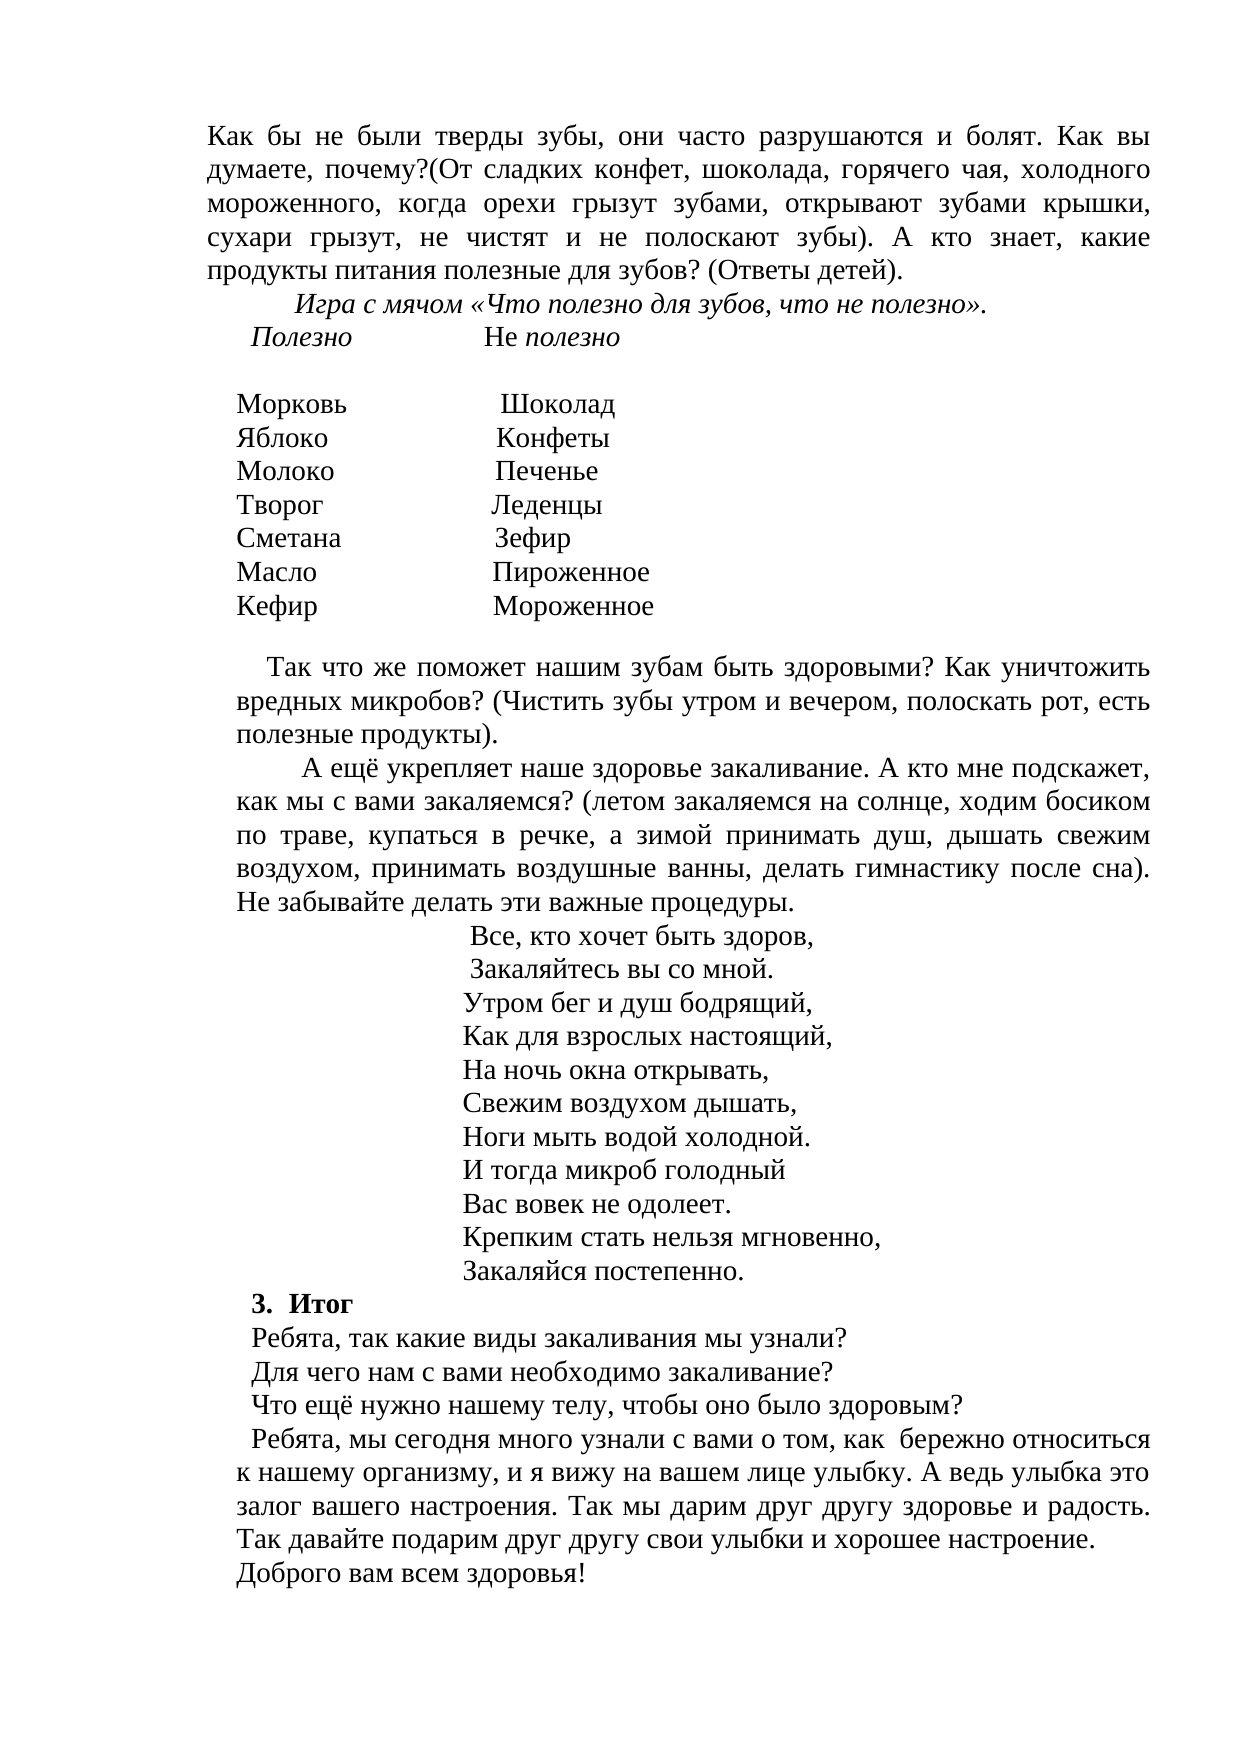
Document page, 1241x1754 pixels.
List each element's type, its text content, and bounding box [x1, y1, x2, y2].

text Полезно Не полезно [207, 319, 1152, 353]
text Свежим воздухом дышать, [236, 1085, 1152, 1119]
text Так что же поможет нашим зубам быть здоровыми? Как уничтожить вредных микробов? (Чистить зубы утром и вечером, полоскать рот, есть полезные продукты). [236, 649, 1152, 750]
text Закаляйтесь вы со мной. [236, 951, 1152, 985]
text Доброго вам всем здоровья! [236, 1555, 1152, 1588]
text Все, кто хочет быть здоров, [236, 918, 1152, 951]
text Яблоко Конфеты [236, 420, 1152, 453]
list Итог [251, 1287, 1152, 1320]
text Вас вовек не одолеет. [236, 1186, 1152, 1219]
text Ребята, мы сегодня много узнали с вами о том, как бережно относиться к нашему организму, и я вижу на вашем лице улыбку. А ведь улыбка это залог вашего настроения. Так мы дарим друг другу здоровье и радость. Так давайте подарим друг другу свои улыбки и хорошее настроение. [236, 1421, 1152, 1555]
text Морковь Шоколад [236, 386, 1152, 420]
text Кефир Мороженное [236, 588, 1152, 621]
text А ещё укрепляет наше здоровье закаливание. А кто мне подскажет, как мы с вами закаляемся? (летом закаляемся на солнце, ходим босиком по траве, купаться в речке, а зимой принимать душ, дышать свежим воздухом, принимать воздушные ванны, делать гимнастику после сна). Не забывайте делать эти важные процедуры. [236, 750, 1152, 918]
text И тогда микроб голодный [236, 1152, 1152, 1186]
text Что ещё нужно нашему телу, чтобы оно было здоровым? [251, 1387, 1152, 1421]
text Ноги мыть водой холодной. [236, 1119, 1152, 1152]
text Закаляйся постепенно. [236, 1253, 1152, 1287]
text Утром бег и душ бодрящий, [236, 985, 1152, 1018]
text Масло Пироженное [236, 554, 1152, 588]
text Как для взрослых настоящий, [236, 1018, 1152, 1052]
text Ребята, так какие виды закаливания мы узнали? [251, 1320, 1152, 1354]
text Крепким стать нельзя мгновенно, [236, 1219, 1152, 1253]
text Игра с мячом «Что полезно для зубов, что не полезно». [207, 286, 1152, 319]
text Как бы не были тверды зубы, они часто разрушаются и болят. Как вы думаете, почему?(От сладких конфет, шоколада, горячего чая, холодного мороженного, когда орехи грызут зубами, открывают зубами крышки, сухари грызут, не чистят и не полоскают зубы). А кто знает, какие продукты питания полезные для зубов? (Ответы детей). [207, 118, 1152, 286]
text Молоко Печенье [236, 453, 1152, 487]
text Для чего нам с вами необходимо закаливание? [251, 1354, 1152, 1387]
text Творог Леденцы [236, 487, 1152, 521]
text Сметана Зефир [236, 521, 1152, 554]
text На ночь окна открывать, [236, 1052, 1152, 1085]
